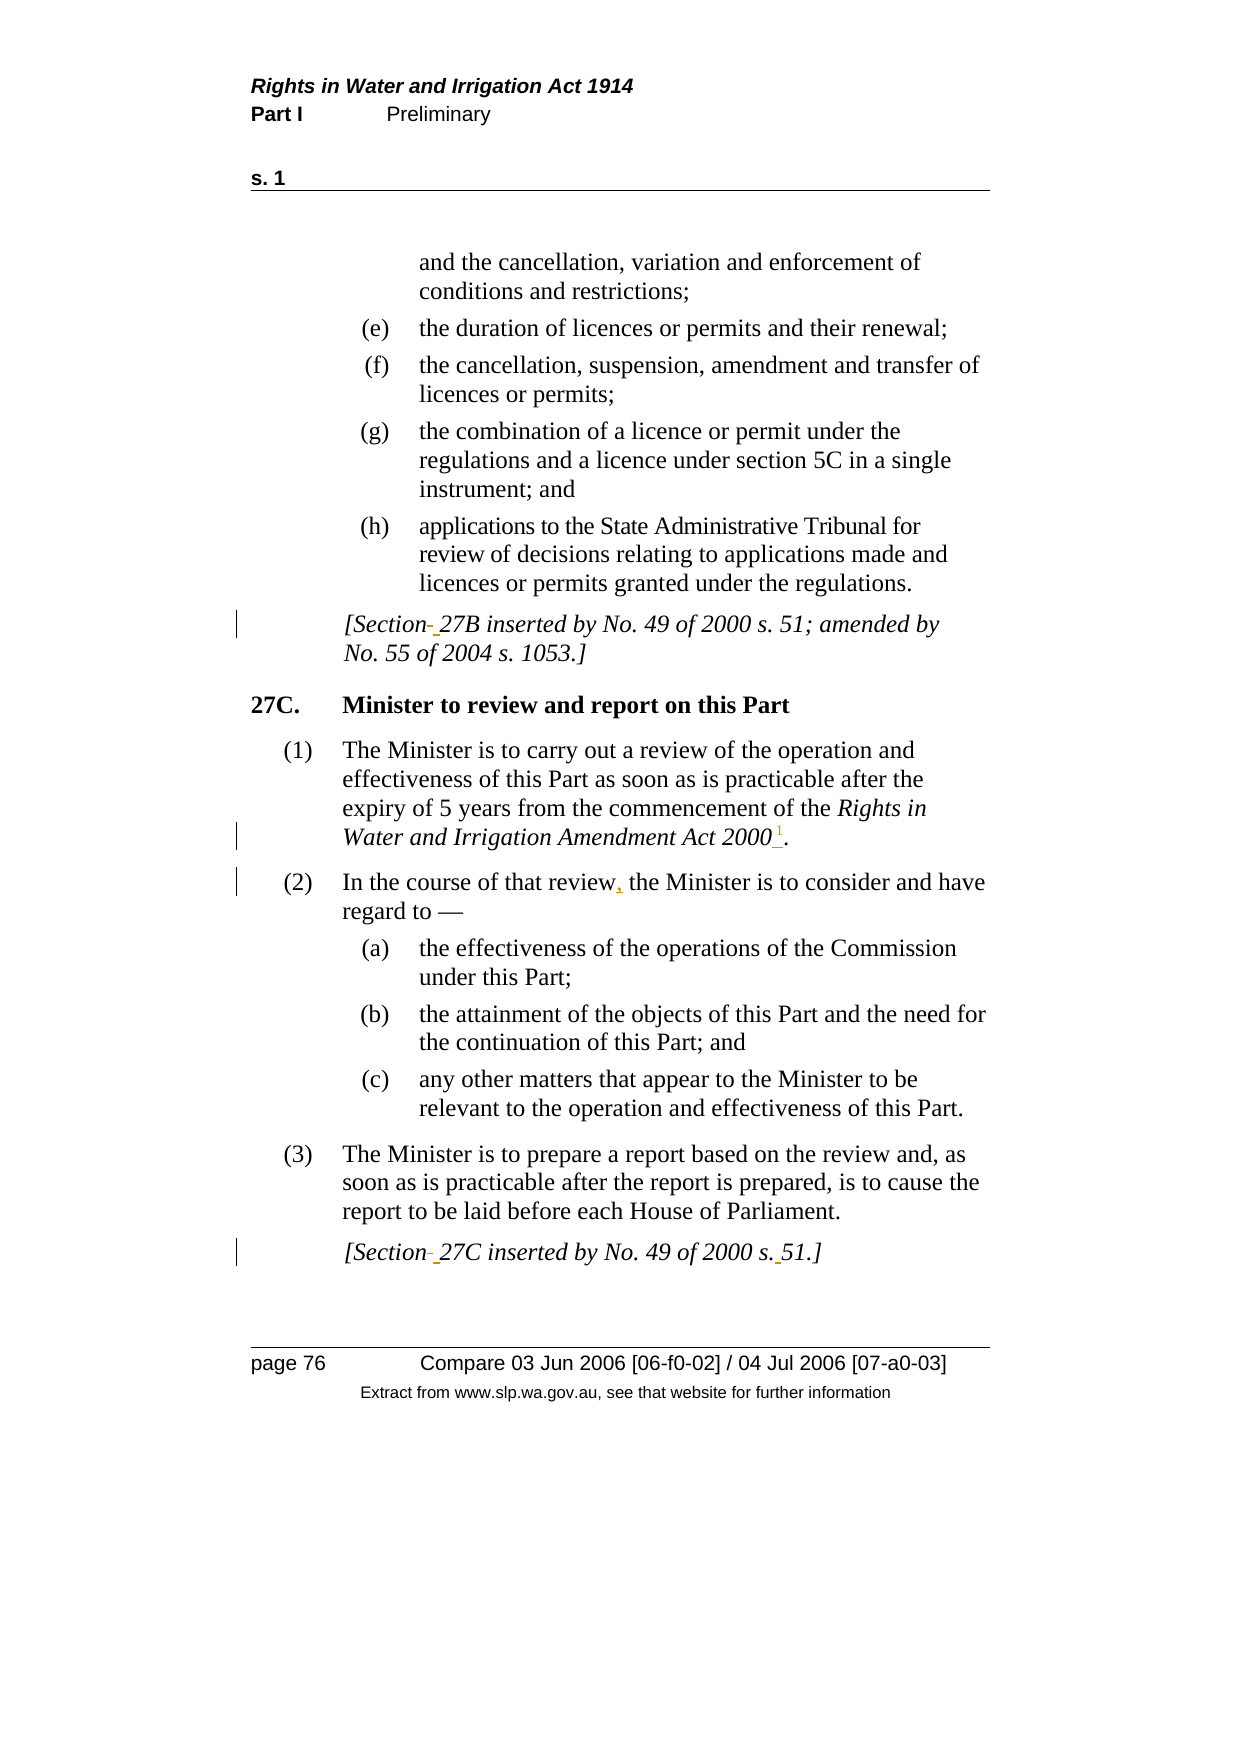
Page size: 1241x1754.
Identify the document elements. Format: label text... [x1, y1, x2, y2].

text (2) In the course of that review the Minister is to consider and have regard to — [251, 867, 990, 924]
text (g) the combination of a licence or permit under the regulations and a licence under section 5C in a single instrument; and [251, 416, 990, 502]
text (3) The Minister is to prepare a report based on the review and, as soon as is practicable after the report is prepared, is to cause the report to be laid before each House of Parliament. [251, 1139, 990, 1225]
text (1) The Minister is to carry out a review of the operation and effectiveness of this Part as soon as is practicable after the expiry of 5 years from the commencement of the Rights in Water and Irrigation Amendment Act 2000. [251, 735, 990, 850]
subtitle 27C. Minister to review and report on this Part [251, 690, 990, 719]
text (b) the attainment of the objects of this Part and the need for the continuation of this Part; and [251, 999, 990, 1056]
text (h) applications to the State Administrative Tribunal for review of decisions relating to applications made and licences or permits granted under the regulations. [251, 511, 990, 597]
text (a) the effectiveness of the operations of the Commission under this Part; [251, 933, 990, 990]
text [251, 247, 990, 305]
text [Section27B inserted by No. 49 of 2000 s. 51; amended by No. 55 of 2004 s. 1053.] [251, 609, 990, 667]
text (c) any other matters that appear to the Minister to be relevant to the operation and effectiveness of this Part. [251, 1064, 990, 1122]
text (e) the duration of licences or permits and their renewal; [251, 313, 990, 342]
text [Section27C inserted by No. 49 of 2000 s.51.] [251, 1237, 990, 1266]
text (f) the cancellation, suspension, amendment and transfer of licences or permits; [251, 350, 990, 408]
